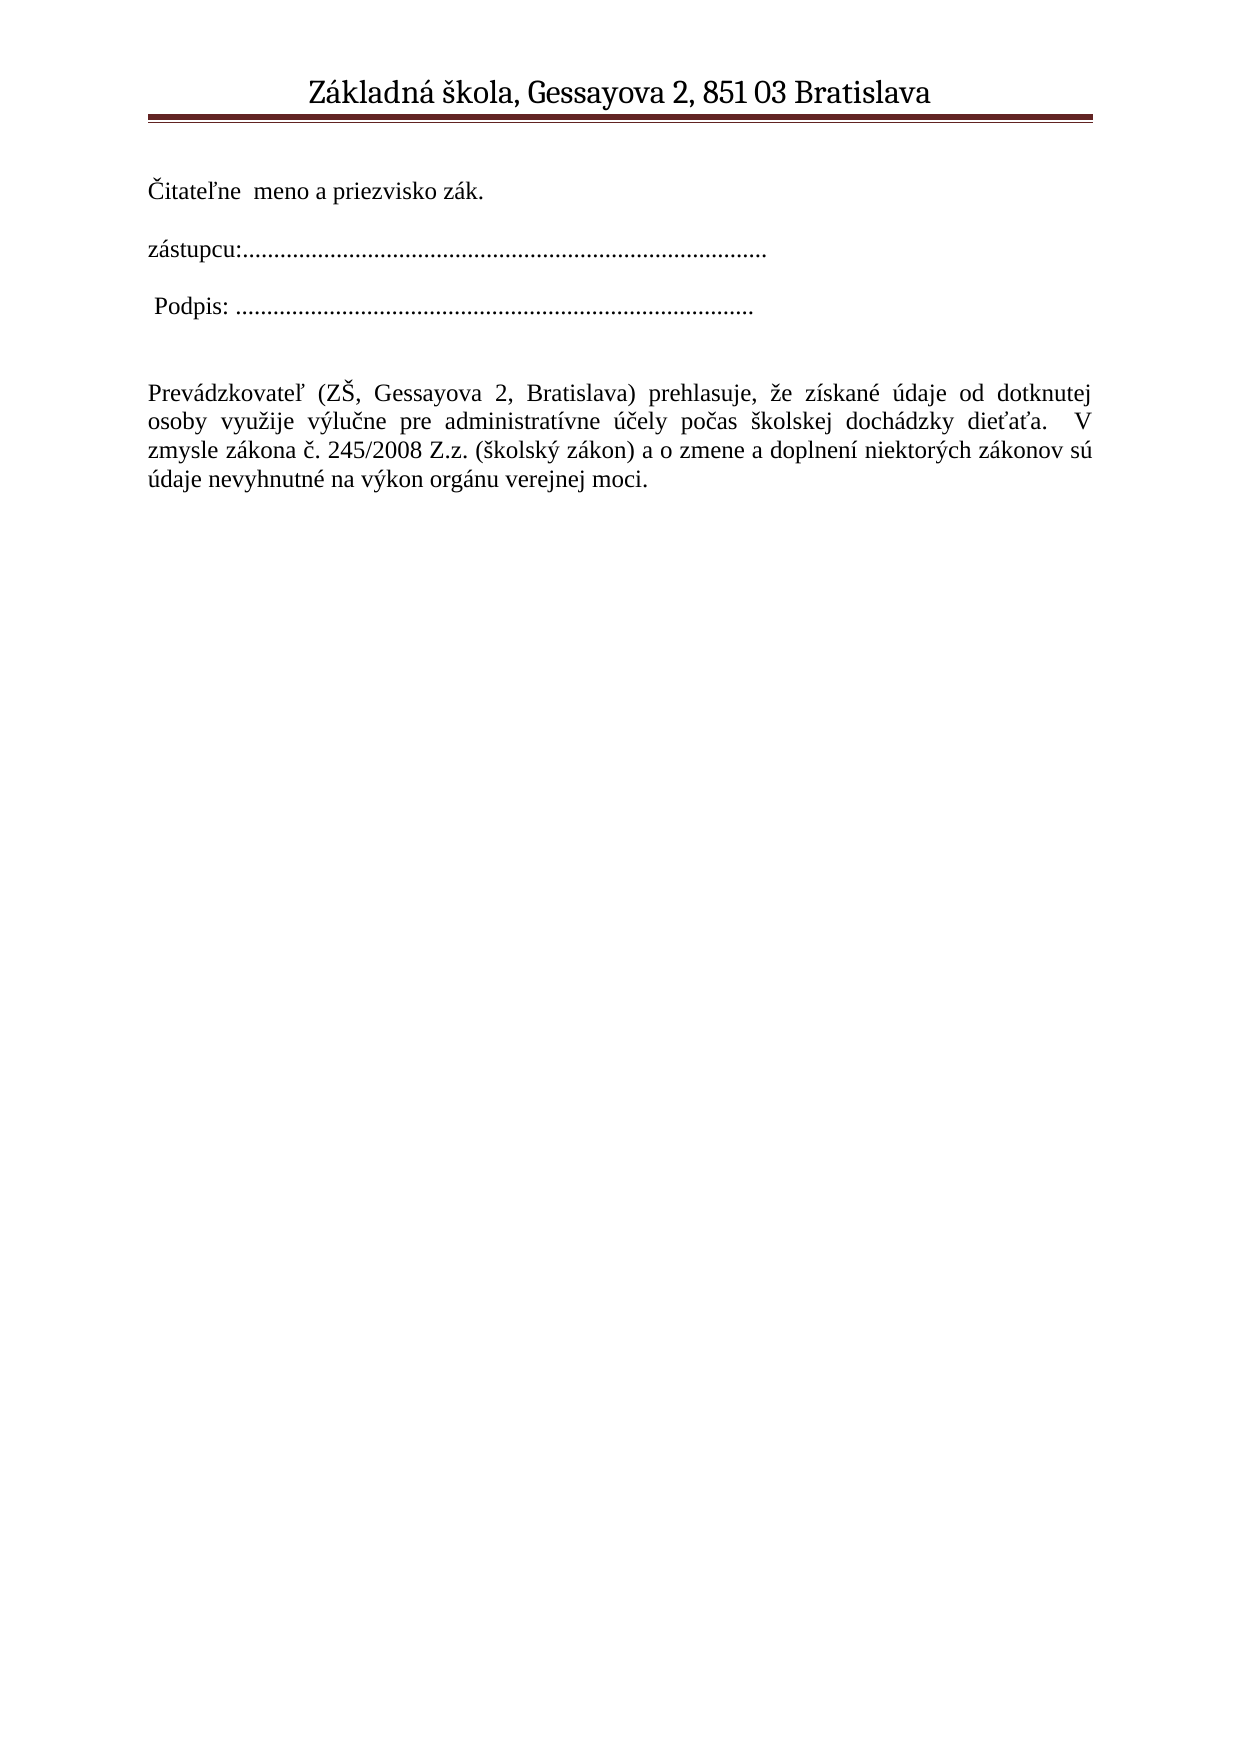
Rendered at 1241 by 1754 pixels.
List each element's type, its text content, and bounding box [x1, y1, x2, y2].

text zástupcu:.................................................................................... [148, 234, 1093, 263]
text Prevádzkovateľ (ZŠ, Gessayova 2, Bratislava) prehlasuje, že získané údaje od dotknutej osoby využije výlučne pre administratívne účely počas školskej dochádzky dieťaťa. V zmysle zákona č. 245/2008 Z.z. (školský zákon) a o zmene a doplnení niektorých zákonov sú údaje nevyhnutné na výkon orgánu verejnej moci. [148, 378, 1093, 493]
text Čitateľne meno a priezvisko zák. [148, 176, 1093, 205]
text Podpis: ................................................................................... [148, 291, 1093, 320]
